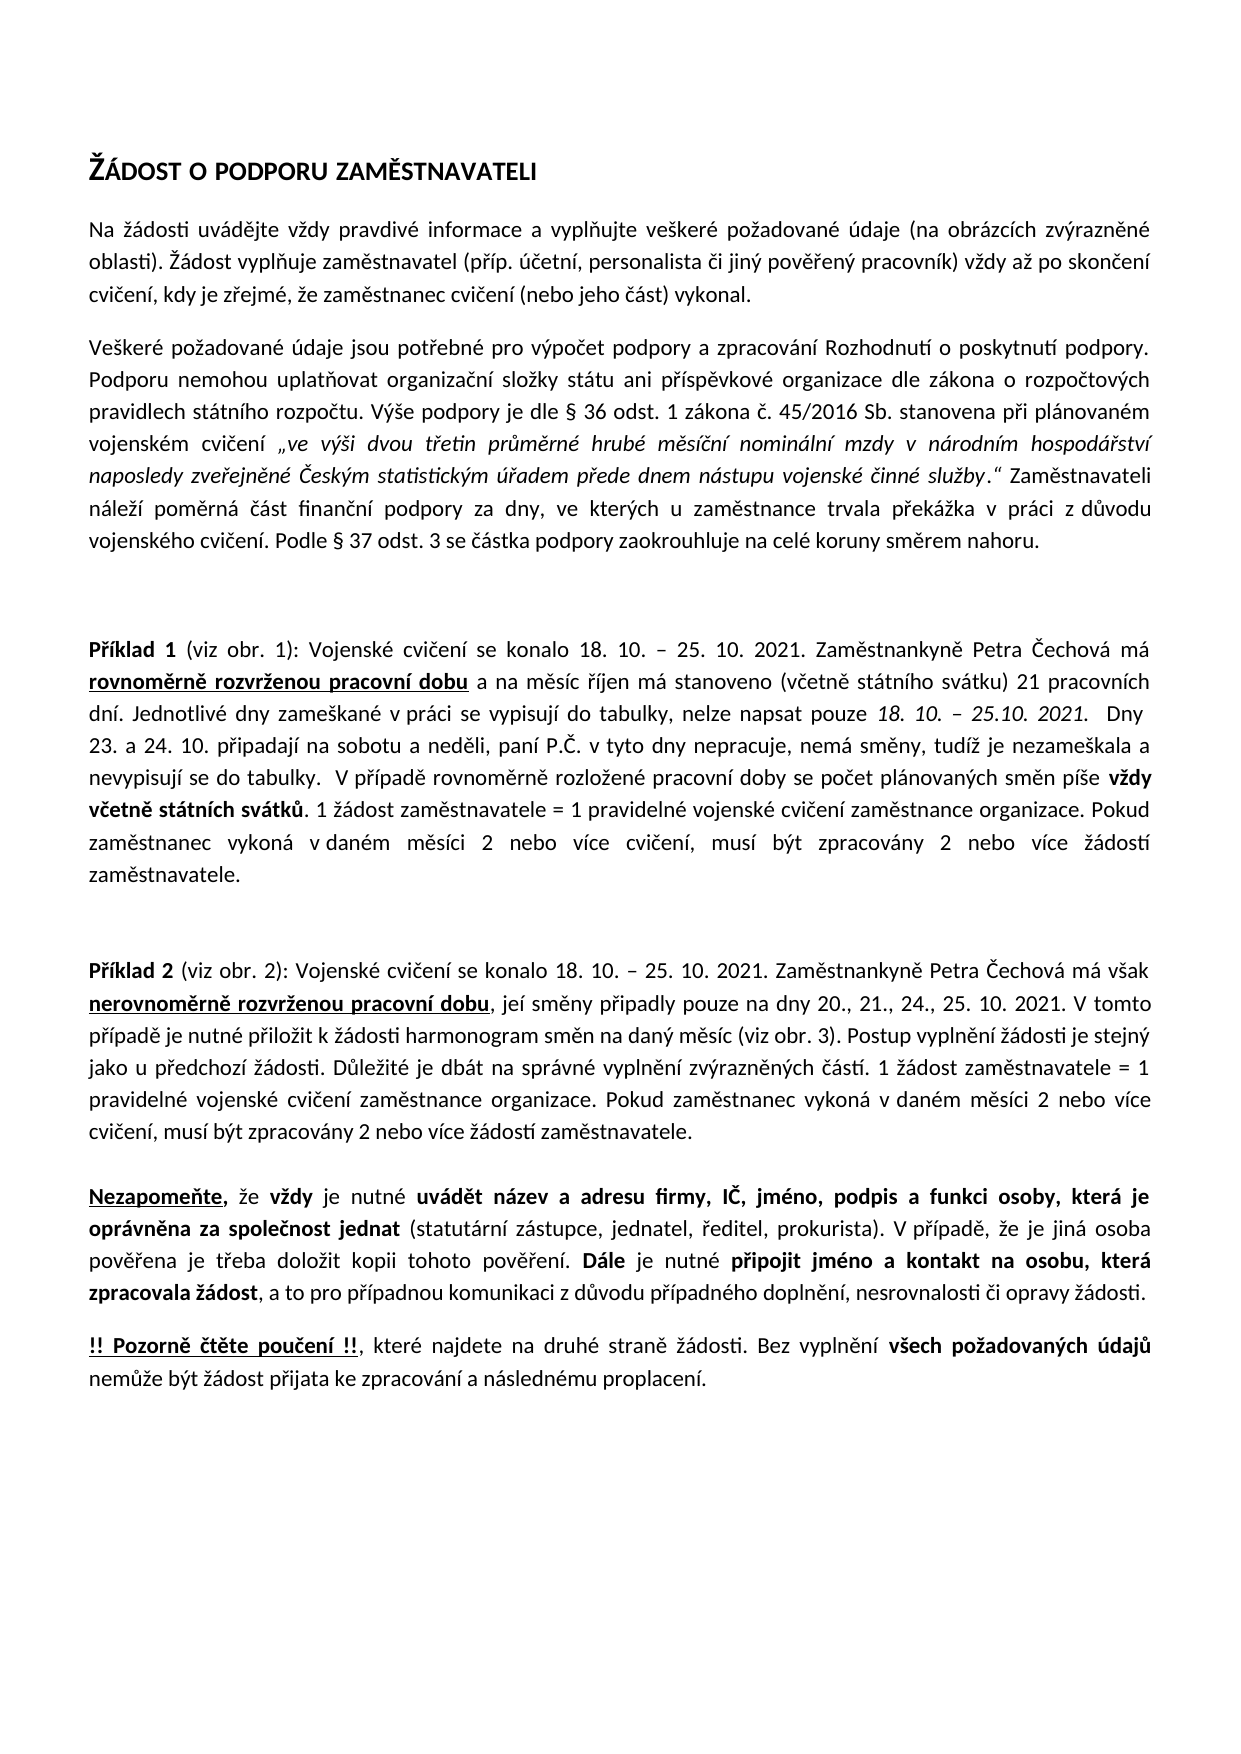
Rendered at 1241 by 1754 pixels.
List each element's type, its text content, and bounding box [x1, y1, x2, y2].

text Příklad 1 (viz obr. 1): Vojenské cvičení se konalo 18. 10. – 25. 10. 2021. Zaměstnankyně Petra Čechová má rovnoměrně rozvrženou pracovní dobu a na měsíc říjen má stanoveno (včetně státního svátku) 21 pracovních dní. Jednotlivé dny zameškané v práci se vypisují do tabulky, nelze napsat pouze 18. 10. – 25.10. 2021. Dny 23. a 24. 10. připadají na sobotu a neděli, paní P.Č. v tyto dny nepracuje, nemá směny, tudíž je nezameškala a nevypisují se do tabulky. V případě rovnoměrně rozložené pracovní doby se počet plánovaných směn píše vždy včetně státních svátků. 1 žádost zaměstnavatele = 1 pravidelné vojenské cvičení zaměstnance organizace. Pokud zaměstnanec vykoná v daném měsíci 2 nebo více cvičení, musí být zpracovány 2 nebo více žádostí zaměstnavatele. [89, 635, 1152, 888]
text Žádost o podporu zaměstnavateli [89, 148, 1152, 188]
text !! Pozorně čtěte poučení !!, které najdete na druhé straně žádosti. Bez vyplnění všech požadovaných údajů nemůže být žádost přijata ke zpracování a následnému proplacení. [89, 1331, 1152, 1392]
text Nezapomeňte, že vždy je nutné uvádět název a adresu firmy, IČ, jméno, podpis a funkci osoby, která je oprávněna za společnost jednat (statutární zástupce, jednatel, ředitel, prokurista). V případě, že je jiná osoba pověřena je třeba doložit kopii tohoto pověření. Dále je nutné připojit jméno a kontakt na osobu, která zpracovala žádost, a to pro případnou komunikaci z důvodu případného doplnění, nesrovnalosti či opravy žádosti. [89, 1182, 1152, 1306]
text Na žádosti uvádějte vždy pravdivé informace a vyplňujte veškeré požadované údaje (na obrázcích zvýrazněné oblasti). Žádost vyplňuje zaměstnavatel (příp. účetní, personalista či jiný pověřený pracovník) vždy až po skončení cvičení, kdy je zřejmé, že zaměstnanec cvičení (nebo jeho část) vykonal. [89, 215, 1152, 308]
text Veškeré požadované údaje jsou potřebné pro výpočet podpory a zpracování Rozhodnutí o poskytnutí podpory. Podporu nemohou uplatňovat organizační složky státu ani příspěvkové organizace dle zákona o rozpočtových pravidlech státního rozpočtu. Výše podpory je dle § 36 odst. 1 zákona č. 45/2016 Sb. stanovena při plánovaném vojenském cvičení „ve výši dvou třetin průměrné hrubé měsíční nominální mzdy v národním hospodářství naposledy zveřejněné Českým statistickým úřadem přede dnem nástupu vojenské činné služby.“ Zaměstnavateli náleží poměrná část finanční podpory za dny, ve kterých u zaměstnance trvala překážka v práci z důvodu vojenského cvičení. Podle § 37 odst. 3 se částka podpory zaokrouhluje na celé koruny směrem nahoru. [89, 333, 1152, 554]
text Příklad 2 (viz obr. 2): Vojenské cvičení se konalo 18. 10. – 25. 10. 2021. Zaměstnankyně Petra Čechová má však nerovnoměrně rozvrženou pracovní dobu, jeí směny připadly pouze na dny 20., 21., 24., 25. 10. 2021. V tomto případě je nutné přiložit k žádosti harmonogram směn na daný měsíc (viz obr. 3). Postup vyplnění žádosti je stejný jako u předchozí žádosti. Důležité je dbát na správné vyplnění zvýrazněných částí. 1 žádost zaměstnavatele = 1 pravidelné vojenské cvičení zaměstnance organizace. Pokud zaměstnanec vykoná v daném měsíci 2 nebo více cvičení, musí být zpracovány 2 nebo více žádostí zaměstnavatele. [89, 957, 1152, 1146]
